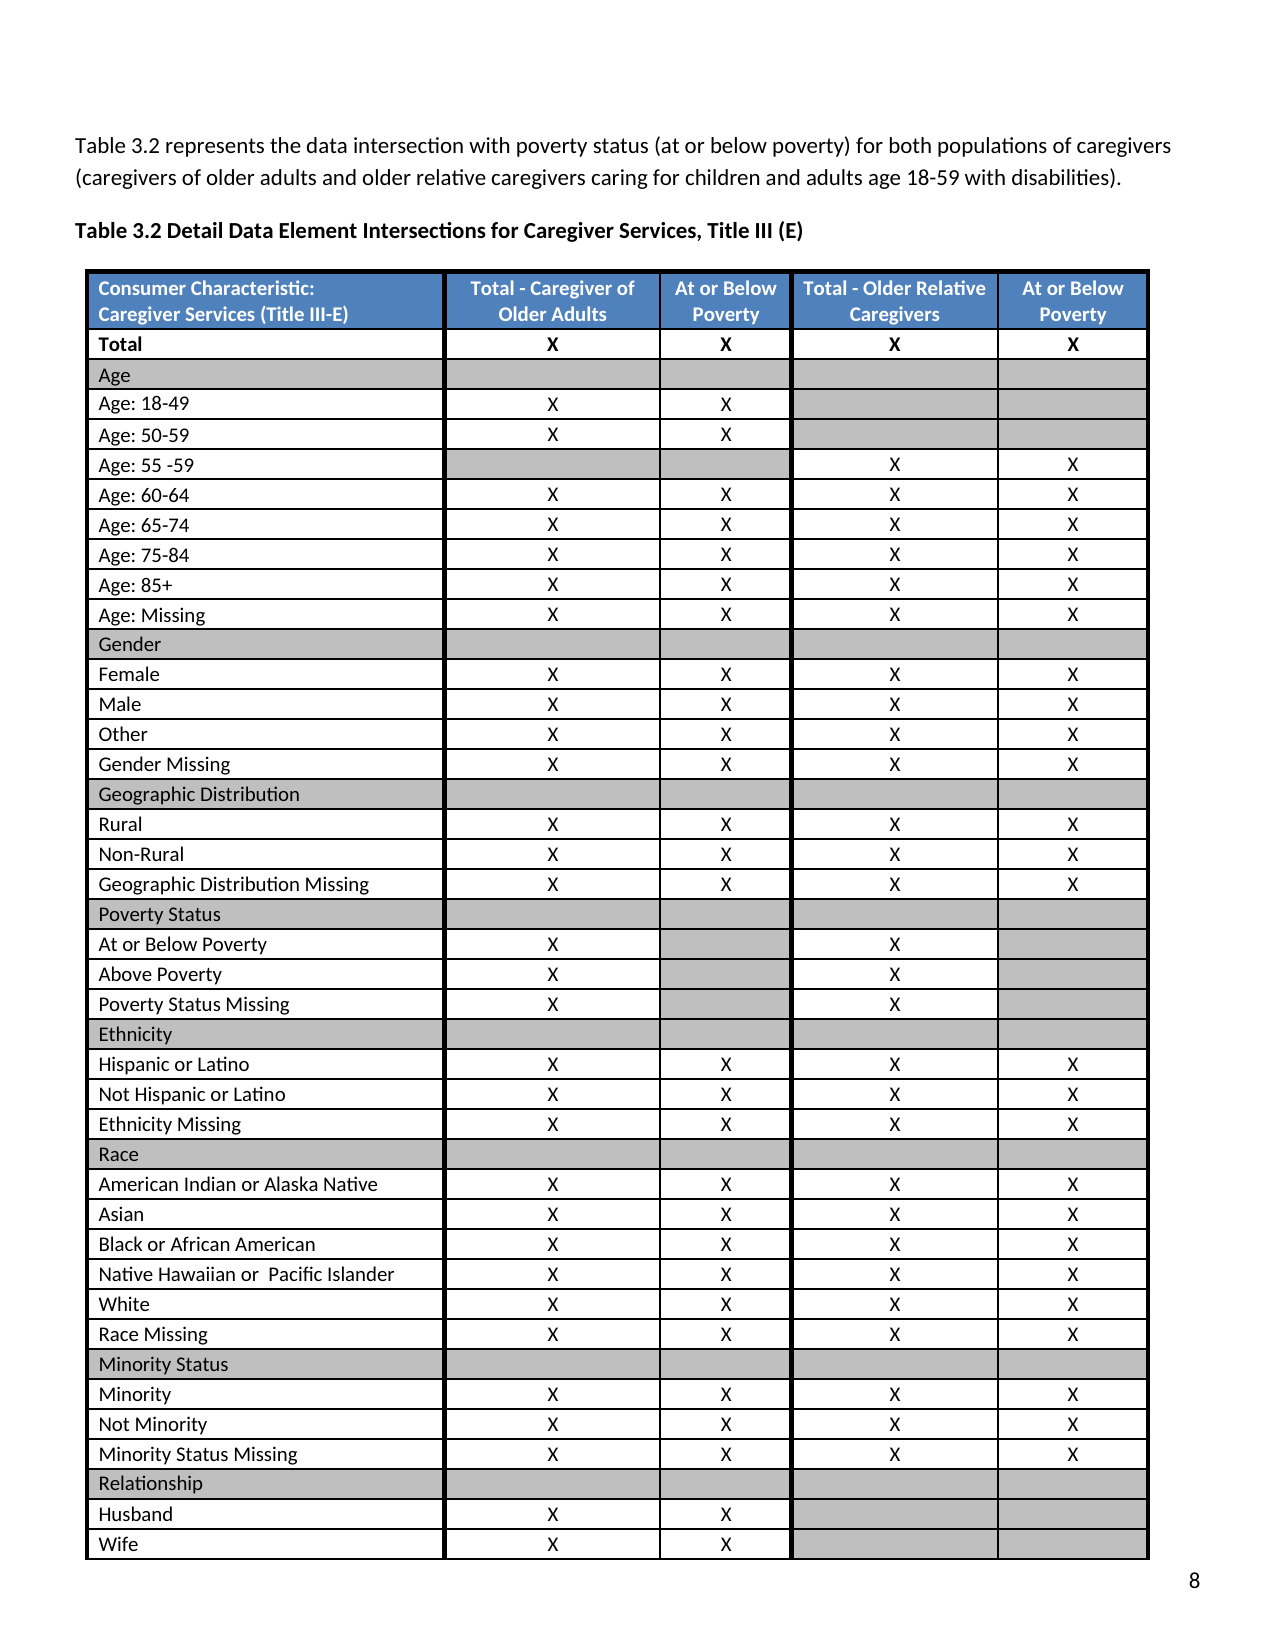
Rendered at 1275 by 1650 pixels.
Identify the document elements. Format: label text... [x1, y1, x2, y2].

table_cell Non-Rural [89, 840, 442, 868]
table_cell X [447, 540, 659, 568]
table_cell Male [89, 690, 442, 718]
table_cell [999, 1470, 1146, 1498]
table_cell X [661, 1290, 789, 1318]
table_cell X [999, 840, 1146, 868]
table_cell X [447, 1500, 659, 1528]
table_cell [661, 630, 789, 658]
table_cell X [794, 450, 997, 478]
table_cell X [447, 1290, 659, 1318]
table_cell [447, 1470, 659, 1498]
table_cell X [794, 1290, 997, 1318]
table_cell X [447, 870, 659, 898]
table_cell X [999, 1170, 1146, 1198]
table_cell [661, 1020, 789, 1048]
table_cell Geographic Distribution [89, 780, 442, 808]
table_cell X [447, 1110, 659, 1138]
table_cell X [661, 1440, 789, 1468]
table_cell X [999, 330, 1146, 358]
table_cell X [447, 750, 659, 778]
table_cell X [661, 870, 789, 898]
table_cell [661, 960, 789, 988]
table_cell X [999, 1230, 1146, 1258]
table_cell [661, 1470, 789, 1498]
table_cell [999, 900, 1146, 928]
table_cell X [794, 1260, 997, 1288]
table_cell X [999, 450, 1146, 478]
table_cell X [794, 1230, 997, 1258]
table_cell X [661, 840, 789, 868]
table_cell X [447, 840, 659, 868]
table_cell X [661, 510, 789, 538]
table_cell Geographic Distribution Missing [89, 870, 442, 898]
table_cell X [794, 1170, 997, 1198]
table_cell Relationship [89, 1470, 442, 1498]
table_cell Hispanic or Latino [89, 1050, 442, 1078]
table_cell X [794, 690, 997, 718]
table_cell X [661, 390, 789, 418]
table_cell X [661, 480, 789, 508]
table_cell Age: 60-64 [89, 480, 442, 508]
table_cell X [661, 750, 789, 778]
table_cell Ethnicity Missing [89, 1110, 442, 1138]
table_cell [794, 900, 997, 928]
table_cell X [794, 480, 997, 508]
table_cell X [999, 1260, 1146, 1288]
table_cell X [661, 1500, 789, 1528]
table_cell X [999, 570, 1146, 598]
table_cell X [661, 660, 789, 688]
table_cell X [661, 1110, 789, 1138]
table_cell X [794, 1380, 997, 1408]
table_cell Race [89, 1140, 442, 1168]
table_cell [447, 900, 659, 928]
table_cell X [794, 960, 997, 988]
table_cell X [447, 1050, 659, 1078]
table_cell [999, 780, 1146, 808]
table_cell [794, 1530, 997, 1558]
table_cell [661, 780, 789, 808]
table_cell X [999, 690, 1146, 718]
table_cell Black or African American [89, 1230, 442, 1258]
table_cell X [661, 1170, 789, 1198]
table_cell Other [89, 720, 442, 748]
table_cell Poverty Status [89, 900, 442, 928]
table_cell [794, 1350, 997, 1378]
table_cell Race Missing [89, 1320, 442, 1348]
table_header At or Below Poverty [661, 274, 789, 328]
text Table 3.2 Detail Data Element Intersections for Caregiver Services, Title III (E) [75, 216, 1200, 244]
table_cell X [999, 1110, 1146, 1138]
table_cell X [999, 510, 1146, 538]
table_cell X [447, 600, 659, 628]
table_cell Gender Missing [89, 750, 442, 778]
table_cell X [999, 810, 1146, 838]
table_cell X [661, 420, 789, 448]
table_cell X [661, 330, 789, 358]
table_cell American Indian or Alaska Native [89, 1170, 442, 1198]
table_cell [661, 930, 789, 958]
table_cell [794, 1140, 997, 1168]
table_cell X [447, 510, 659, 538]
table_cell X [447, 330, 659, 358]
table_cell Age: 65-74 [89, 510, 442, 538]
table_cell X [999, 720, 1146, 748]
table_cell X [447, 720, 659, 748]
table_cell Husband [89, 1500, 442, 1528]
table_cell X [447, 1440, 659, 1468]
table_cell X [794, 840, 997, 868]
table_cell [999, 1140, 1146, 1168]
table_cell Asian [89, 1200, 442, 1228]
table_cell X [447, 660, 659, 688]
table_cell [447, 1350, 659, 1378]
table_cell X [447, 1410, 659, 1438]
table_header Total - Caregiver of Older Adults [447, 274, 659, 328]
table_cell X [447, 930, 659, 958]
table_cell X [999, 1200, 1146, 1228]
table_cell [999, 630, 1146, 658]
table_cell [999, 930, 1146, 958]
table_cell X [447, 1080, 659, 1108]
table_cell [999, 1530, 1146, 1558]
table_cell [999, 1020, 1146, 1048]
table_cell X [999, 480, 1146, 508]
table_cell [661, 450, 789, 478]
table_cell X [794, 720, 997, 748]
table_cell [794, 420, 997, 448]
table_cell X [447, 480, 659, 508]
table_cell [794, 1500, 997, 1528]
table_cell X [447, 420, 659, 448]
table_cell X [661, 570, 789, 598]
table_cell X [661, 600, 789, 628]
table_cell X [999, 1290, 1146, 1318]
table_cell X [447, 1320, 659, 1348]
table_cell [999, 990, 1146, 1018]
table_cell [661, 1350, 789, 1378]
table_cell [794, 1020, 997, 1048]
table_cell [999, 390, 1146, 418]
table_cell X [999, 1410, 1146, 1438]
table_cell X [661, 540, 789, 568]
table_cell X [447, 690, 659, 718]
table_cell X [999, 600, 1146, 628]
table_cell X [794, 660, 997, 688]
table_cell X [794, 1440, 997, 1468]
table_cell X [661, 1320, 789, 1348]
table_cell [447, 1140, 659, 1168]
table_cell X [794, 990, 997, 1018]
table_cell X [794, 1050, 997, 1078]
table_cell X [661, 810, 789, 838]
table_cell [661, 900, 789, 928]
table_cell X [794, 330, 997, 358]
table_cell X [447, 570, 659, 598]
table_cell X [447, 1200, 659, 1228]
table_cell Age: 75-84 [89, 540, 442, 568]
table_cell X [447, 1260, 659, 1288]
table_cell Native Hawaiian or Pacific Islander [89, 1260, 442, 1288]
table_cell X [794, 750, 997, 778]
table_cell Minority Status Missing [89, 1440, 442, 1468]
table_cell X [447, 990, 659, 1018]
table_cell [794, 360, 997, 388]
table_cell Age: 85+ [89, 570, 442, 598]
table_header Total - Older Relative Caregivers [794, 274, 997, 328]
table_cell X [794, 600, 997, 628]
table_cell X [661, 1410, 789, 1438]
table_cell [794, 780, 997, 808]
table_cell Above Poverty [89, 960, 442, 988]
table_cell [999, 1500, 1146, 1528]
table_cell X [661, 1200, 789, 1228]
table_cell At or Below Poverty [89, 930, 442, 958]
table_cell [447, 780, 659, 808]
table_cell Female [89, 660, 442, 688]
table_cell X [661, 690, 789, 718]
table_cell [447, 630, 659, 658]
table_cell [661, 990, 789, 1018]
table_cell Total [89, 330, 442, 358]
table_cell X [794, 510, 997, 538]
table_cell X [999, 540, 1146, 568]
table_cell X [999, 1050, 1146, 1078]
table_cell Age: 55 -59 [89, 450, 442, 478]
table_cell Age: 18-49 [89, 390, 442, 418]
table_cell X [661, 1080, 789, 1108]
table_cell X [661, 1380, 789, 1408]
table_cell X [447, 1530, 659, 1558]
table_cell X [794, 930, 997, 958]
table_cell [999, 1350, 1146, 1378]
table_cell [447, 360, 659, 388]
table_cell X [999, 1080, 1146, 1108]
table_cell [999, 420, 1146, 448]
table_header Consumer Characteristic: Caregiver Services (Title III-E) [89, 274, 442, 328]
table_cell X [447, 1170, 659, 1198]
table_cell [794, 390, 997, 418]
table_cell X [999, 1380, 1146, 1408]
table_cell X [447, 960, 659, 988]
table_cell X [999, 750, 1146, 778]
table_cell X [447, 810, 659, 838]
text Table 3.2 represents the data intersection with poverty status (at or below poverty) for both populations of caregivers (caregivers of older adults and older relative caregivers caring for children and adults age 18-59 with disabilities). [75, 131, 1200, 191]
table_cell [999, 960, 1146, 988]
table_cell Age [89, 360, 442, 388]
table_cell X [794, 540, 997, 568]
table_cell X [661, 1530, 789, 1558]
table_cell X [999, 1440, 1146, 1468]
table_cell X [661, 1230, 789, 1258]
table_cell [794, 630, 997, 658]
table_cell [999, 360, 1146, 388]
table_cell X [794, 1200, 997, 1228]
table_cell X [447, 1230, 659, 1258]
table_cell X [794, 1320, 997, 1348]
table_cell Not Hispanic or Latino [89, 1080, 442, 1108]
table_cell Rural [89, 810, 442, 838]
table_cell X [999, 660, 1146, 688]
table_cell X [661, 1050, 789, 1078]
table_cell [447, 1020, 659, 1048]
table_cell Ethnicity [89, 1020, 442, 1048]
table_cell Minority [89, 1380, 442, 1408]
table_cell X [999, 1320, 1146, 1348]
table_cell X [447, 390, 659, 418]
table_cell X [794, 1080, 997, 1108]
table_cell X [661, 1260, 789, 1288]
table_cell X [794, 870, 997, 898]
table_cell Wife [89, 1530, 442, 1558]
table_cell Gender [89, 630, 442, 658]
table_cell [794, 1470, 997, 1498]
table_cell X [794, 570, 997, 598]
table_cell Poverty Status Missing [89, 990, 442, 1018]
table_cell Minority Status [89, 1350, 442, 1378]
table_cell X [661, 720, 789, 748]
table_cell [661, 1140, 789, 1168]
table_cell Age: 50-59 [89, 420, 442, 448]
table_cell X [447, 1380, 659, 1408]
table_cell X [794, 1410, 997, 1438]
table_cell [447, 450, 659, 478]
table_cell [661, 360, 789, 388]
table_cell X [794, 1110, 997, 1138]
table_cell X [794, 810, 997, 838]
table_cell Not Minority [89, 1410, 442, 1438]
table_header At or Below Poverty [999, 274, 1146, 328]
table_cell Age: Missing [89, 600, 442, 628]
table_cell White [89, 1290, 442, 1318]
table_cell X [999, 870, 1146, 898]
